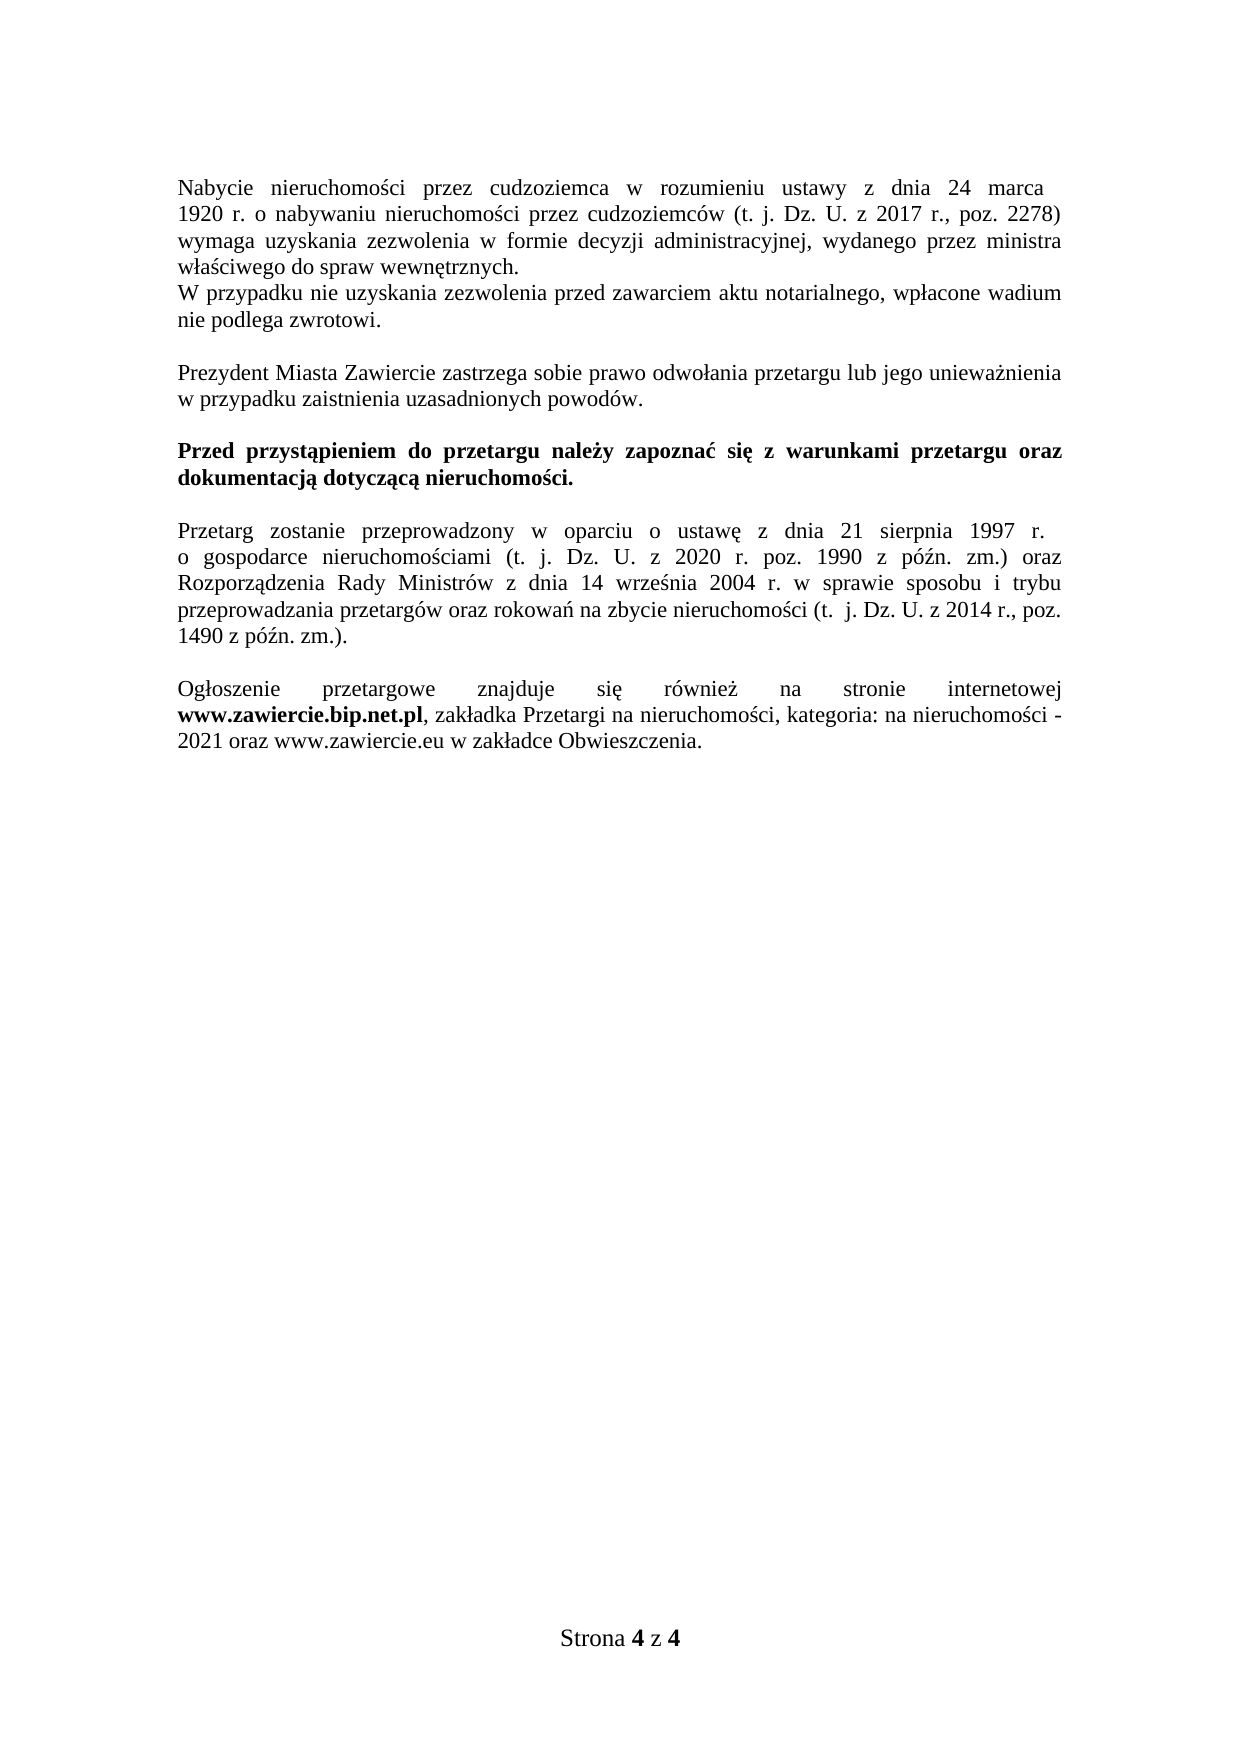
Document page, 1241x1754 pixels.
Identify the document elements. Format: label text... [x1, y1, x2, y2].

text Ogłoszenie przetargowe znajduje się również na stronie internetowej www.zawiercie.bip.net.pl, zakładka Przetargi na nieruchomości, kategoria: na nieruchomości - 2021 oraz www.zawiercie.eu w zakładce Obwieszczenia. [177, 675, 1063, 754]
text Nabycie nieruchomości przez cudzoziemca w rozumieniu ustawy z dnia 24 marca 1920 r. o nabywaniu nieruchomości przez cudzoziemców (t. j. Dz. U. z 2017 r., poz. 2278) wymaga uzyskania zezwolenia w formie decyzji administracyjnej, wydanego przez ministra właściwego do spraw wewnętrznych. [177, 174, 1063, 279]
text Prezydent Miasta Zawiercie zastrzega sobie prawo odwołania przetargu lub jego unieważnienia w przypadku zaistnienia uzasadnionych powodów. [177, 358, 1063, 411]
text W przypadku nie uzyskania zezwolenia przed zawarciem aktu notarialnego, wpłacone wadium nie podlega zwrotowi. [177, 279, 1063, 332]
text Przed przystąpieniem do przetargu należy zapoznać się z warunkami przetargu oraz dokumentacją dotyczącą nieruchomości. [177, 438, 1063, 490]
text Przetarg zostanie przeprowadzony w oparciu o ustawę z dnia 21 sierpnia 1997 r. o gospodarce nieruchomościami (t. j. Dz. U. z 2020 r. poz. 1990 z późn. zm.) oraz Rozporządzenia Rady Ministrów z dnia 14 września 2004 r. w sprawie sposobu i trybu przeprowadzania przetargów oraz rokowań na zbycie nieruchomości (t. j. Dz. U. z 2014 r., poz. 1490 z późn. zm.). [177, 517, 1063, 648]
